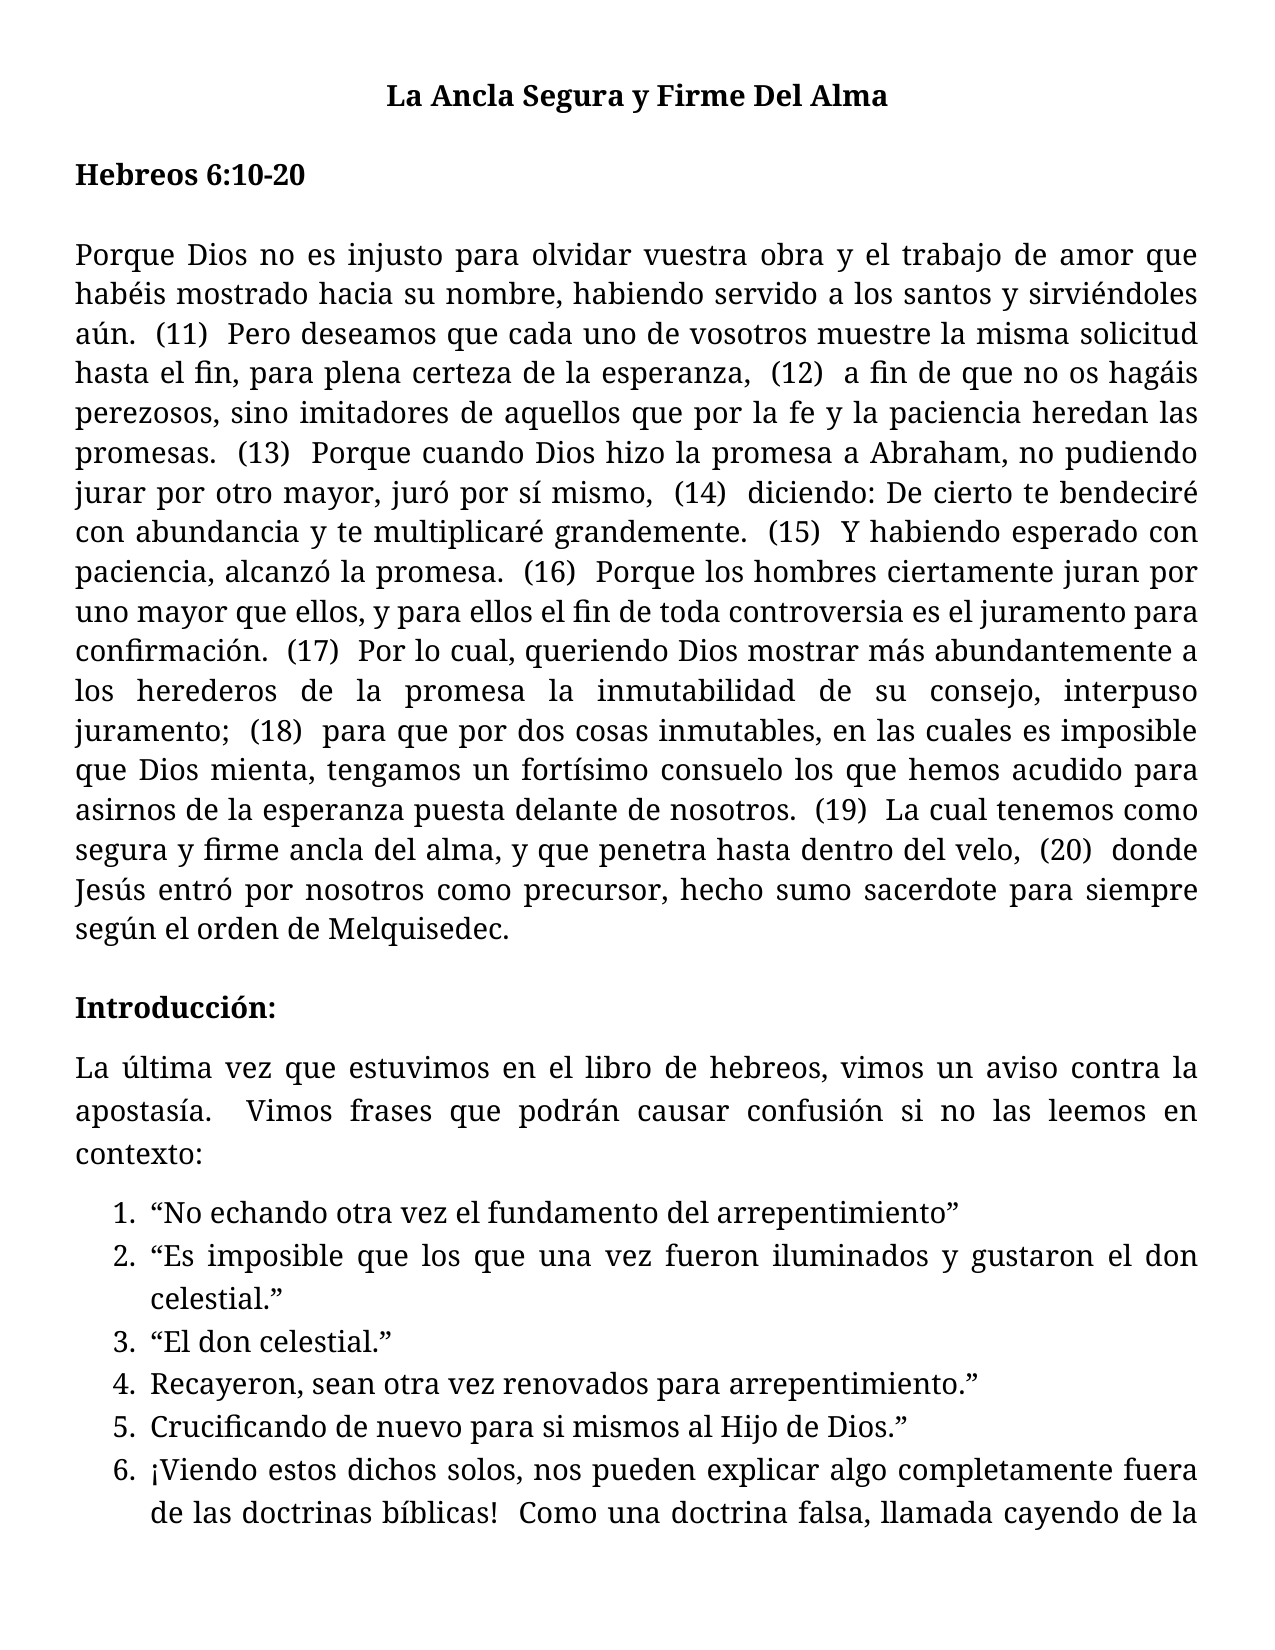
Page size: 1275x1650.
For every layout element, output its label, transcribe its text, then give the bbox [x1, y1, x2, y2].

list “El don celestial.” [112, 1321, 1200, 1361]
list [112, 1449, 1200, 1532]
list Crucificando de nuevo para si mismos al Hijo de Dios.” [112, 1406, 1200, 1446]
text Hebreos 6:10-20 [75, 154, 1200, 194]
list “No echando otra vez el fundamento del arrepentimiento” [112, 1192, 1200, 1232]
text La última vez que estuvimos en el libro de hebreos, vimos un aviso contra la apostasía. Vimos frases que podrán causar confusión si no las leemos en contexto: [75, 1047, 1200, 1173]
text La Ancla Segura y Firme Del Alma [75, 75, 1200, 115]
list “Es imposible que los que una vez fueron iluminados y gustaron el don celestial.” [112, 1235, 1200, 1318]
list Recayeron, sean otra vez renovados para arrepentimiento.” [112, 1364, 1200, 1403]
text Introducción: [75, 988, 1200, 1027]
text Porque Dios no es injusto para olvidar vuestra obra y el trabajo de amor que habéis mostrado hacia su nombre, habiendo servido a los santos y sirviéndoles aún. (11) Pero deseamos que cada uno de vosotros muestre la misma solicitud hasta el fin, para plena certeza de la esperanza, (12) a fin de que no os hagáis perezosos, sino imitadores de aquellos que por la fe y la paciencia heredan las promesas. (13) Porque cuando Dios hizo la promesa a Abraham, no pudiendo jurar por otro mayor, juró por sí mismo, (14) diciendo: De cierto te bendeciré con abundancia y te multiplicaré grandemente. (15) Y habiendo esperado con paciencia, alcanzó la promesa. (16) Porque los hombres ciertamente juran por uno mayor que ellos, y para ellos el fin de toda controversia es el juramento para confirmación. (17) Por lo cual, queriendo Dios mostrar más abundantemente a los herederos de la promesa la inmutabilidad de su consejo, interpuso juramento; (18) para que por dos cosas inmutables, en las cuales es imposible que Dios mienta, tengamos un fortísimo consuelo los que hemos acudido para asirnos de la esperanza puesta delante de nosotros. (19) La cual tenemos como segura y firme ancla del alma, y que penetra hasta dentro del velo, (20) donde Jesús entró por nosotros como precursor, hecho sumo sacerdote para siempre según el orden de Melquisedec. [75, 234, 1200, 948]
